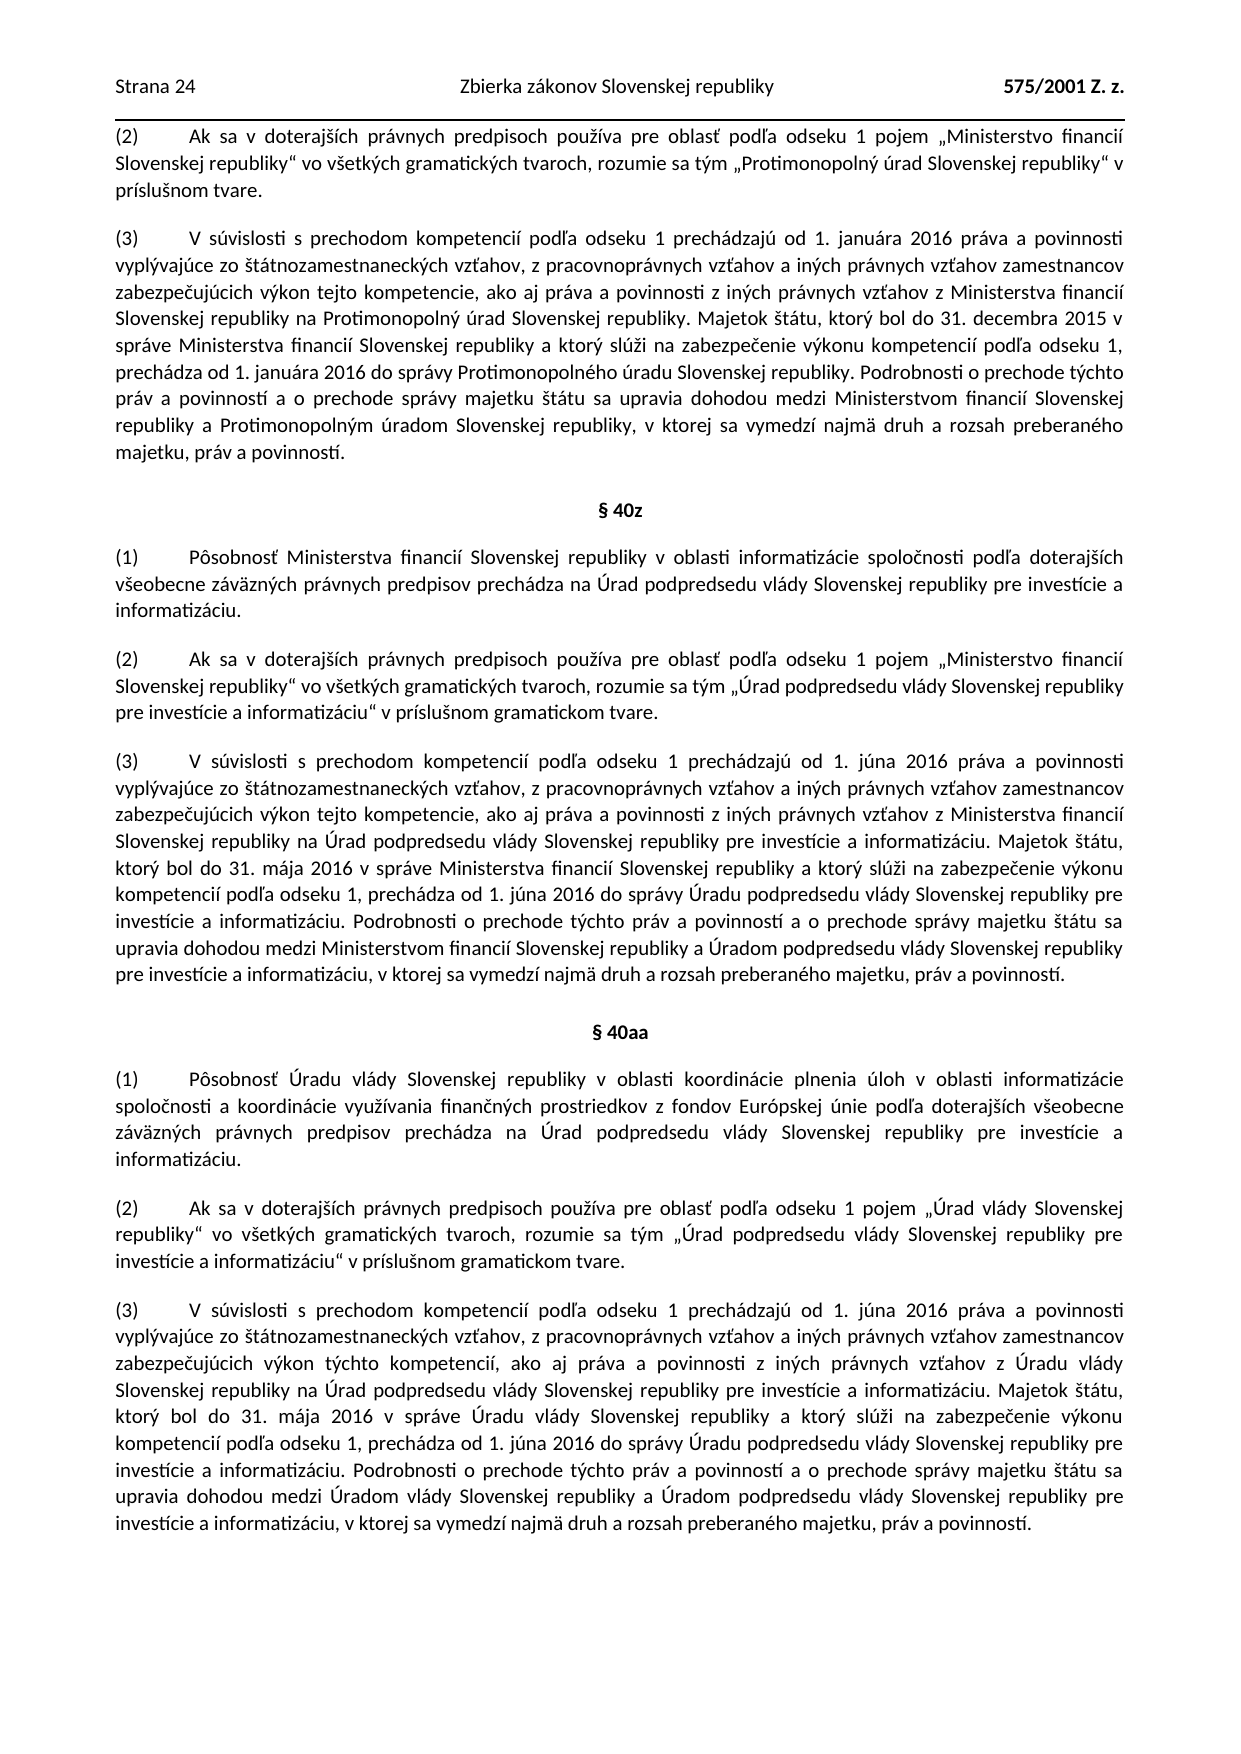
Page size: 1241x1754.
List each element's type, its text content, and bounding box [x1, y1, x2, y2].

list V súvislosti s prechodom kompetencií podľa odseku 1 prechádzajú od 1. júna 2016 práva a povinnosti vyplývajúce zo štátnozamestnaneckých vzťahov, z pracovnoprávnych vzťahov a iných právnych vzťahov zamestnancov zabezpečujúcich výkon týchto kompetencií, ako aj práva a povinnosti z iných právnych vzťahov z Úradu vlády Slovenskej republiky na Úrad podpredsedu vlády Slovenskej republiky pre investície a informatizáciu. Majetok štátu, ktorý bol do 31. mája 2016 v správe Úradu vlády Slovenskej republiky a ktorý slúži na zabezpečenie výkonu kompetencií podľa odseku 1, prechádza od 1. júna 2016 do správy Úradu podpredsedu vlády Slovenskej republiky pre investície a informatizáciu. Podrobnosti o prechode týchto práv a povinností a o prechode správy majetku štátu sa upravia dohodou medzi Úradom vlády Slovenskej republiky a Úradom podpredsedu vlády Slovenskej republiky pre investície a informatizáciu, v ktorej sa vymedzí najmä druh a rozsah preberaného majetku, práv a povinností. [115, 1297, 1125, 1536]
subtitle § 40aa [124, 1019, 1116, 1044]
list V súvislosti s prechodom kompetencií podľa odseku 1 prechádzajú od 1. júna 2016 práva a povinnosti vyplývajúce zo štátnozamestnaneckých vzťahov, z pracovnoprávnych vzťahov a iných právnych vzťahov zamestnancov zabezpečujúcich výkon tejto kompetencie, ako aj práva a povinnosti z iných právnych vzťahov z Ministerstva financií Slovenskej republiky na Úrad podpredsedu vlády Slovenskej republiky pre investície a informatizáciu. Majetok štátu, ktorý bol do 31. mája 2016 v správe Ministerstva financií Slovenskej republiky a ktorý slúži na zabezpečenie výkonu kompetencií podľa odseku 1, prechádza od 1. júna 2016 do správy Úradu podpredsedu vlády Slovenskej republiky pre investície a informatizáciu. Podrobnosti o prechode týchto práv a povinností a o prechode správy majetku štátu sa upravia dohodou medzi Ministerstvom financií Slovenskej republiky a Úradom podpredsedu vlády Slovenskej republiky pre investície a informatizáciu, v ktorej sa vymedzí najmä druh a rozsah preberaného majetku, práv a povinností. [115, 748, 1125, 987]
list Pôsobnosť Ministerstva financií Slovenskej republiky v oblasti informatizácie spoločnosti podľa doterajších všeobecne záväzných právnych predpisov prechádza na Úrad podpredsedu vlády Slovenskej republiky pre investície a informatizáciu. [115, 544, 1125, 623]
list Pôsobnosť Úradu vlády Slovenskej republiky v oblasti koordinácie plnenia úloh v oblasti informatizácie spoločnosti a koordinácie využívania finančných prostriedkov z fondov Európskej únie podľa doterajších všeobecne záväzných právnych predpisov prechádza na Úrad podpredsedu vlády Slovenskej republiky pre investície a informatizáciu. [115, 1066, 1125, 1172]
list Ak sa v doterajších právnych predpisoch používa pre oblasť podľa odseku 1 pojem „Úrad vlády Slovenskej republiky“ vo všetkých gramatických tvaroch, rozumie sa tým „Úrad podpredsedu vlády Slovenskej republiky pre investície a informatizáciu“ v príslušnom gramatickom tvare. [115, 1195, 1125, 1274]
subtitle § 40z [124, 497, 1116, 523]
list V súvislosti s prechodom kompetencií podľa odseku 1 prechádzajú od 1. januára 2016 práva a povinnosti vyplývajúce zo štátnozamestnaneckých vzťahov, z pracovnoprávnych vzťahov a iných právnych vzťahov zamestnancov zabezpečujúcich výkon tejto kompetencie, ako aj práva a povinnosti z iných právnych vzťahov z Ministerstva financií Slovenskej republiky na Protimonopolný úrad Slovenskej republiky. Majetok štátu, ktorý bol do 31. decembra 2015 v správe Ministerstva financií Slovenskej republiky a ktorý slúži na zabezpečenie výkonu kompetencií podľa odseku 1, prechádza od 1. januára 2016 do správy Protimonopolného úradu Slovenskej republiky. Podrobnosti o prechode týchto práv a povinností a o prechode správy majetku štátu sa upravia dohodou medzi Ministerstvom financií Slovenskej republiky a Protimonopolným úradom Slovenskej republiky, v ktorej sa vymedzí najmä druh a rozsah preberaného majetku, práv a povinností. [115, 226, 1125, 464]
list Ak sa v doterajších právnych predpisoch používa pre oblasť podľa odseku 1 pojem „Ministerstvo financií Slovenskej republiky“ vo všetkých gramatických tvaroch, rozumie sa tým „Protimonopolný úrad Slovenskej republiky“ v príslušnom tvare. [115, 101, 1125, 202]
list Ak sa v doterajších právnych predpisoch používa pre oblasť podľa odseku 1 pojem „Ministerstvo financií Slovenskej republiky“ vo všetkých gramatických tvaroch, rozumie sa tým „Úrad podpredsedu vlády Slovenskej republiky pre investície a informatizáciu“ v príslušnom gramatickom tvare. [115, 646, 1125, 725]
